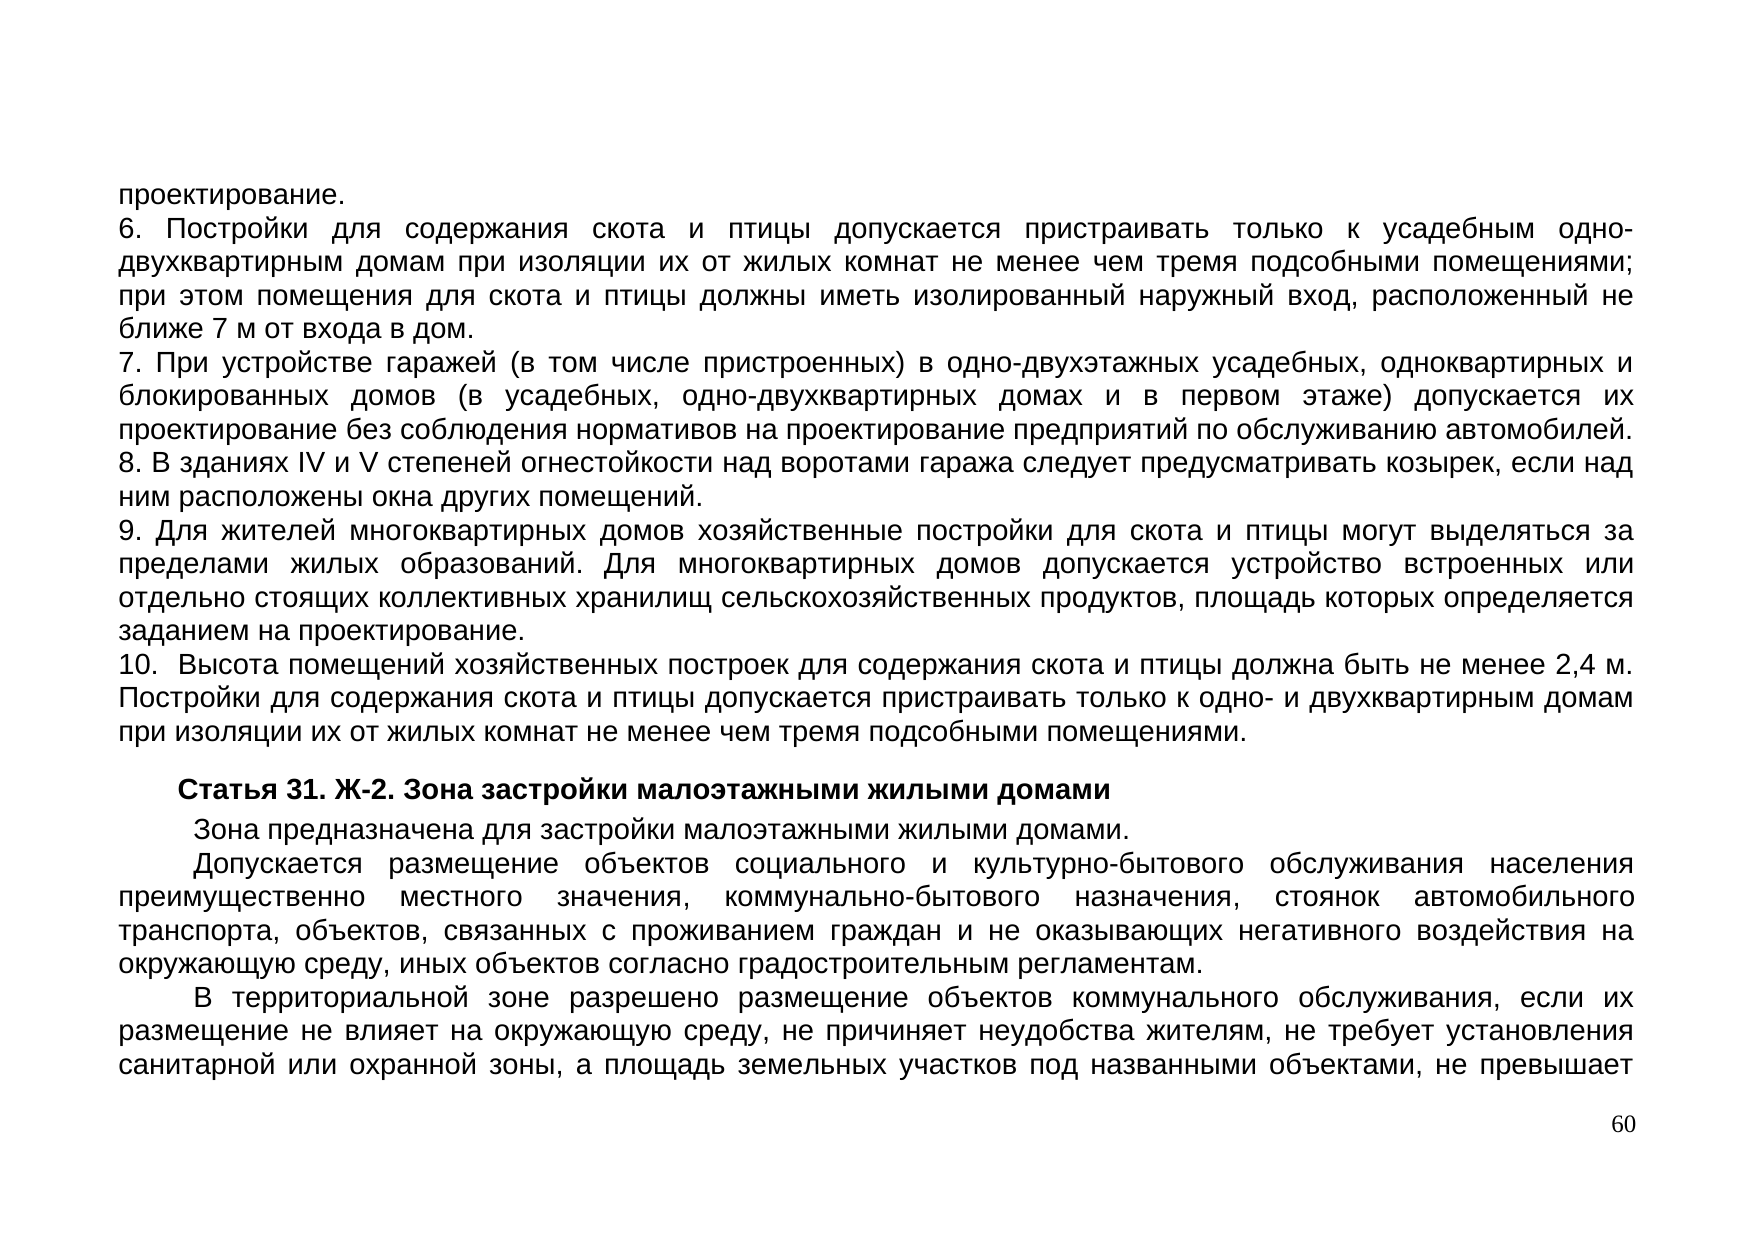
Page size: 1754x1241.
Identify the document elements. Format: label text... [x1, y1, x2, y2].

text Зона предназначена для застройки малоэтажными жилыми домами. [118, 812, 1636, 846]
text 9. Для жителей многоквартирных домов хозяйственные постройки для скота и птицы могут выделяться за пределами жилых образований. Для многоквартирных домов допускается устройство встроенных или отдельно стоящих коллективных хранилищ сельскохозяйственных продуктов, площадь которых определяется заданием на проектирование. [118, 513, 1636, 647]
text 7. При устройстве гаражей (в том числе пристроенных) в одно-двухэтажных усадебных, одноквартирных и блокированных домов (в усадебных, одно-двухквартирных домах и в первом этаже) допускается их проектирование без соблюдения нормативов на проектирование предприятий по обслуживанию автомобилей. [118, 345, 1636, 446]
text Статья 31. Ж-2. Зона застройки малоэтажными жилыми домами [177, 772, 1636, 806]
text 8. В зданиях IV и V степеней огнестойкости над воротами гаража следует предусматривать козырек, если над ним расположены окна других помещений. [118, 446, 1636, 513]
text 10. Высота помещений хозяйственных построек для содержания скота и птицы должна быть не менее 2,4 м. Постройки для содержания скота и птицы допускается пристраивать только к одно- и двухквартирным домам при изоляции их от жилых комнат не менее чем тремя подсобными помещениями. [118, 647, 1636, 747]
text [118, 177, 1636, 211]
text Допускается размещение объектов социального и культурно-бытового обслуживания населения преимущественно местного значения, коммунально-бытового назначения, стоянок автомобильного транспорта, объектов, связанных с проживанием граждан и не оказывающих негативного воздействия на окружающую среду, иных объектов согласно градостроительным регламентам. [118, 846, 1636, 980]
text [118, 980, 1636, 1081]
text 6. Постройки для содержания скота и птицы допускается пристраивать только к усадебным одно-двухквартирным домам при изоляции их от жилых комнат не менее чем тремя подсобными помещениями; при этом помещения для скота и птицы должны иметь изолированный наружный вход, расположенный не ближе 7 м от входа в дом. [118, 211, 1636, 345]
